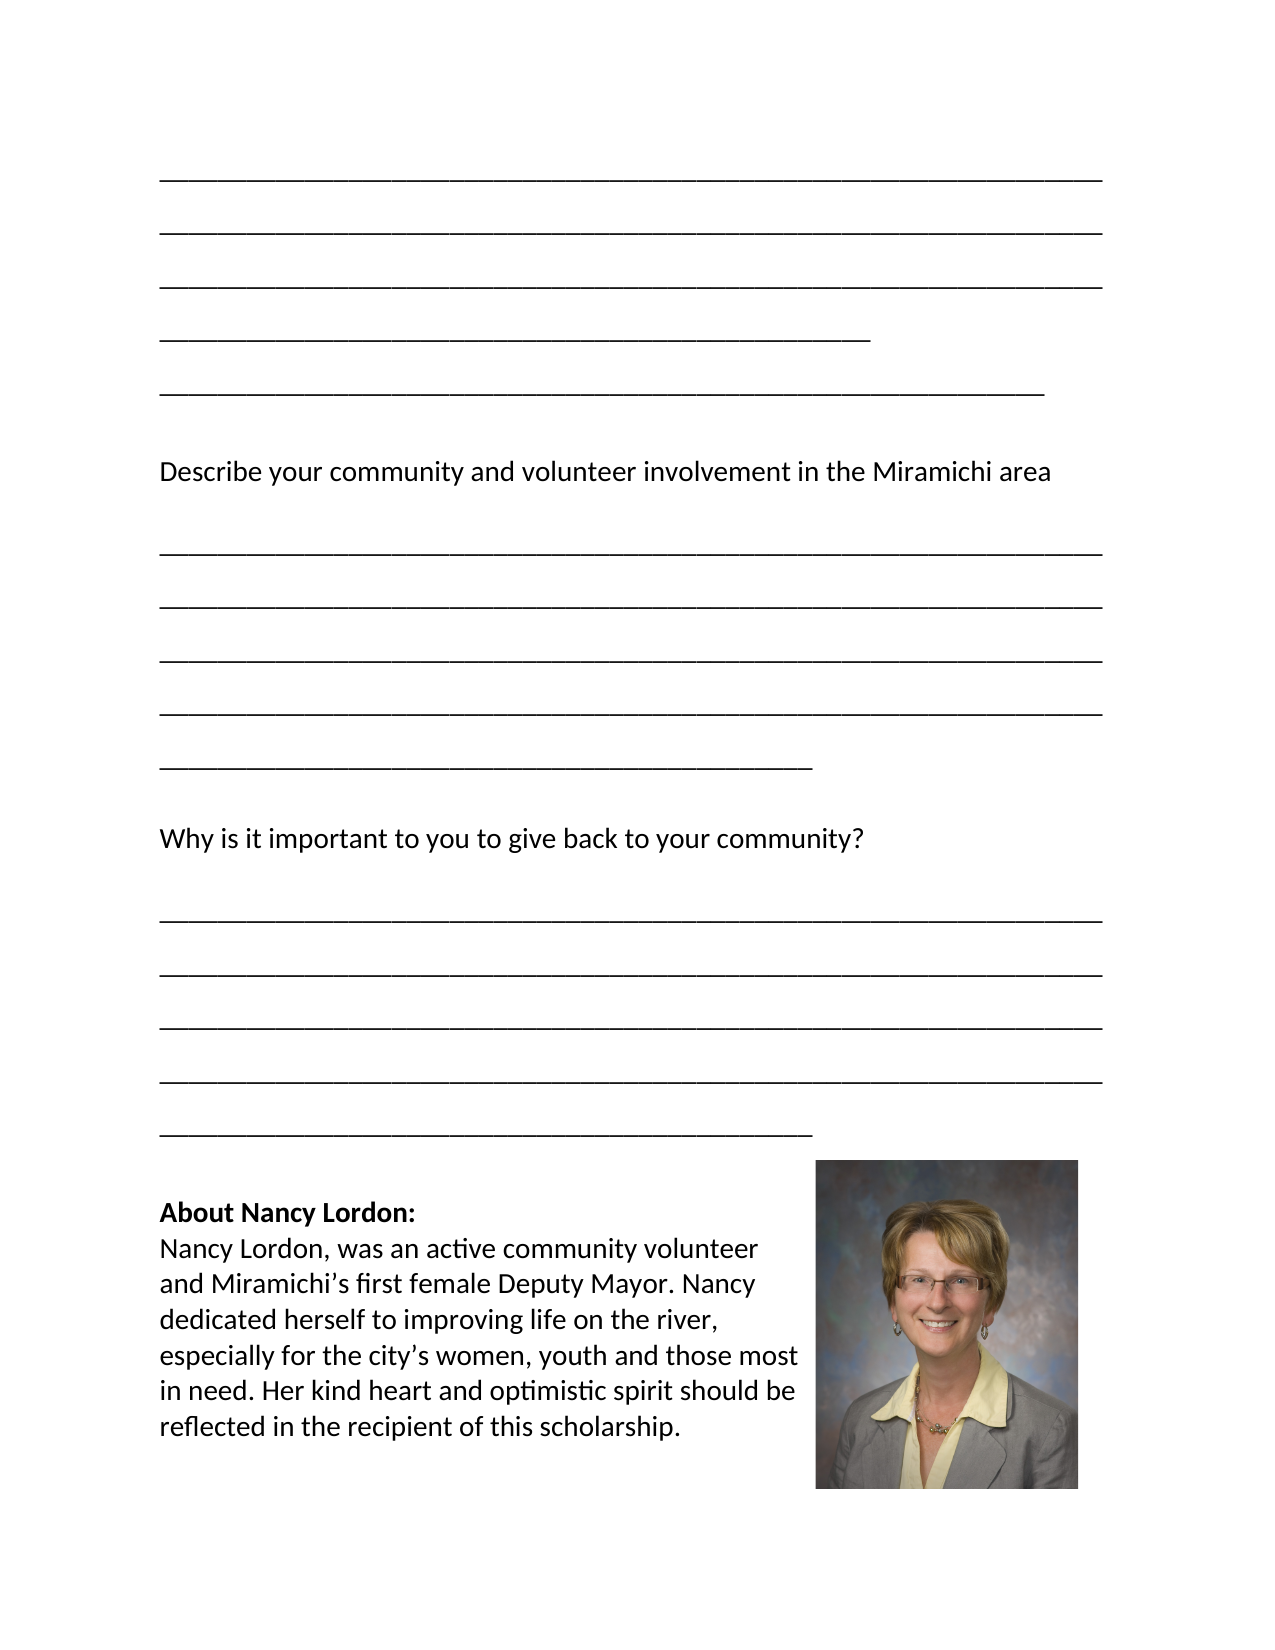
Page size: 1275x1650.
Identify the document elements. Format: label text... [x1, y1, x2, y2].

text Describe your community and volunteer involvement in the Miramichi area [159, 453, 1106, 488]
text ____________________________________________________________________________________________________________________________________________________________________________________________________________________________________________________ [159, 150, 1106, 346]
text _____________________________________________________________ [159, 364, 1106, 399]
text _________________________________________________________________________________________________________________________________________________________________________________________________________________________________________________________________________________________________________________ [159, 524, 1106, 773]
picture [815, 1160, 1079, 1489]
text _________________________________________________________________________________________________________________________________________________________________________________________________________________________________________________________________________________________________________________ [159, 891, 1106, 1141]
text Why is it important to you to give back to your community? [159, 820, 1106, 856]
